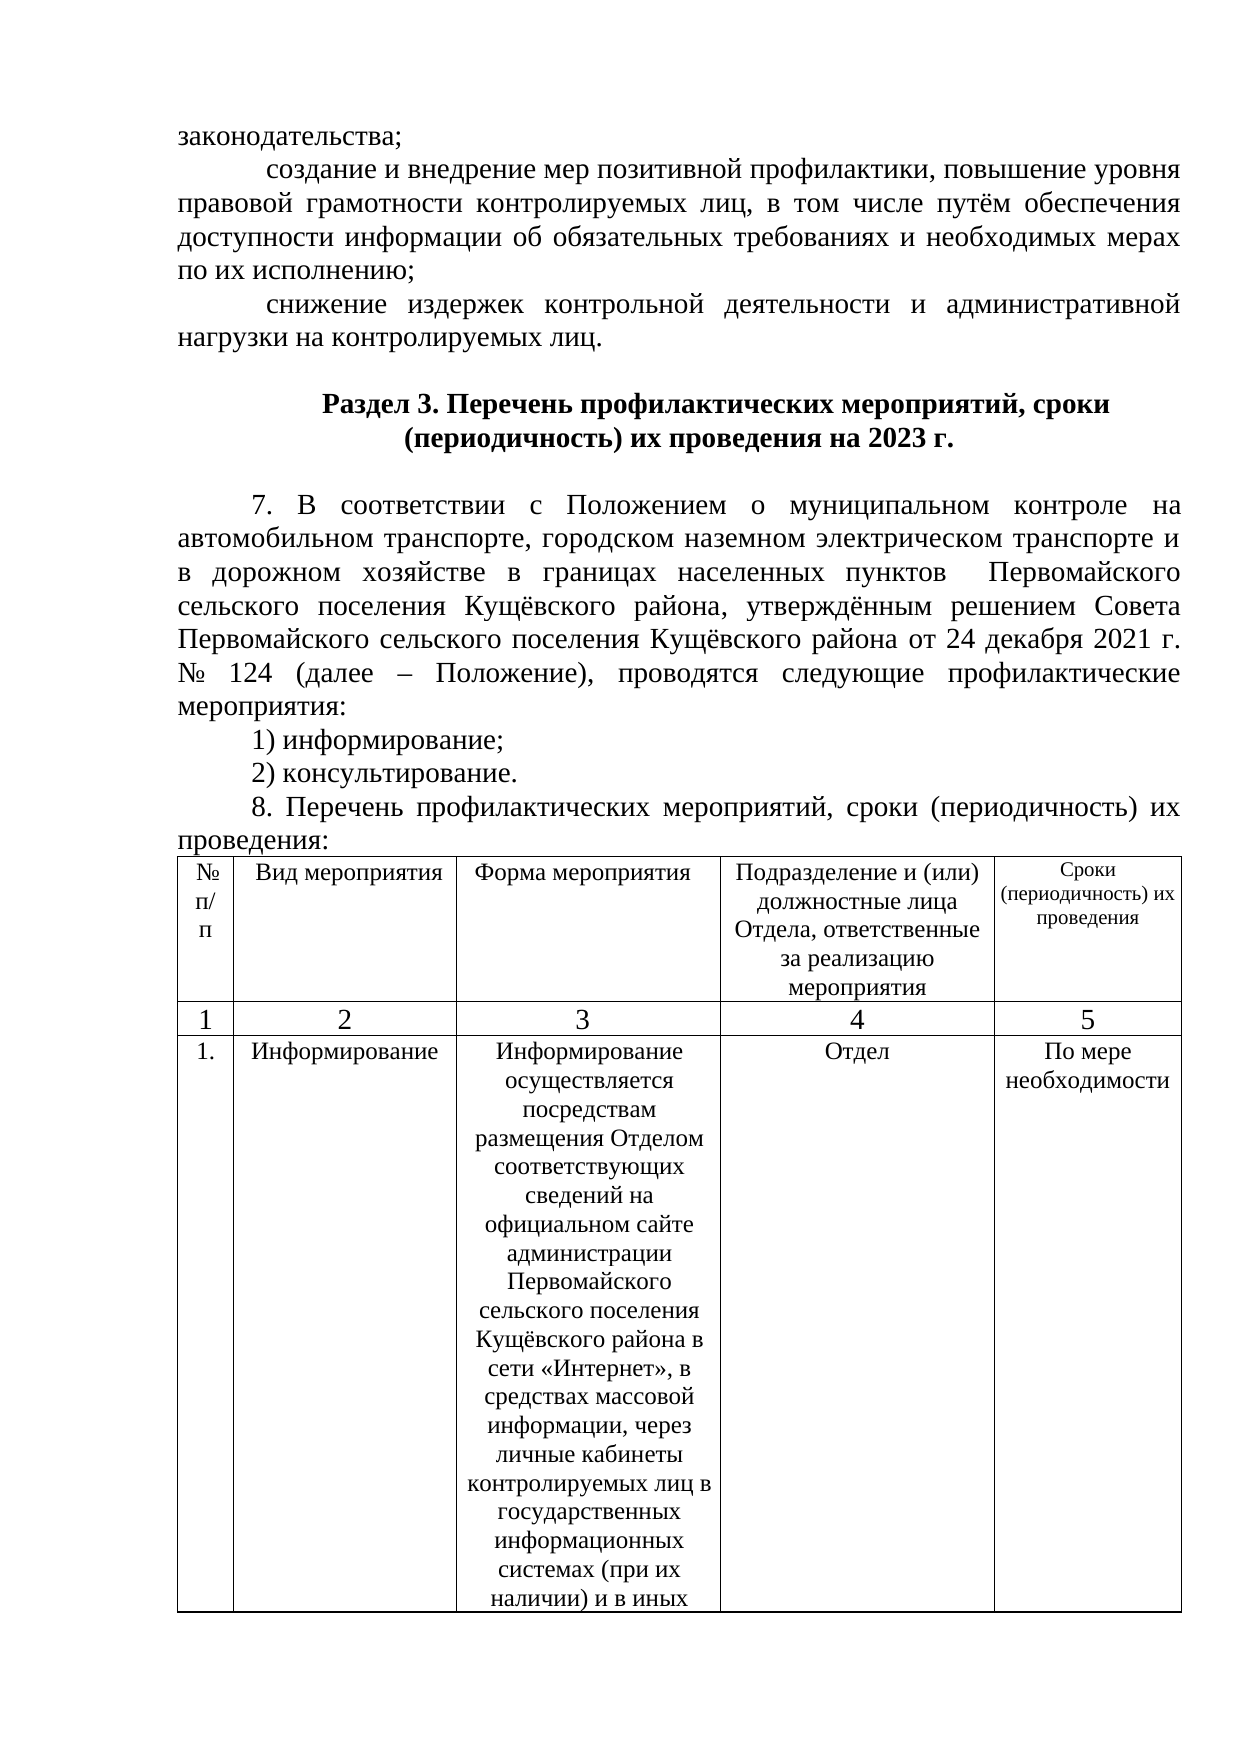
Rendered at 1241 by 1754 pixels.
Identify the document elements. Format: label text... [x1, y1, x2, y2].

table_cell 2 [234, 1002, 456, 1035]
text создание и внедрение мер позитивной профилактики, повышение уровня правовой грамотности контролируемых лиц, в том числе путём обеспечения доступности информации об обязательных требованиях и необходимых мерах по их исполнению; [177, 152, 1181, 286]
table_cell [995, 1036, 1181, 1611]
table_header Вид мероприятия [234, 857, 456, 1001]
table_cell 3 [457, 1002, 720, 1035]
table_cell 4 [721, 1002, 994, 1035]
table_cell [457, 1036, 720, 1611]
text снижение издержек контрольной деятельности и административной нагрузки на контролируемых лиц. [177, 286, 1181, 353]
text 7. В соответствии с Положением о муниципальном контроле на автомобильном транспорте, городском наземном электрическом транспорте и в дорожном хозяйстве в границах населенных пунктов Первомайского сельского поселения Кущёвского района, утверждённым решением Совета Первомайского сельского поселения Кущёвского района от 24 декабря 2021 г. № 124 (далее – Положение), проводятся следующие профилактические мероприятия: [177, 588, 1181, 722]
table_header № п/п [178, 857, 233, 1001]
table_header Подразделение и (или) должностные лица Отдела, ответственные за реализацию мероприятия [721, 857, 994, 1001]
table_cell 5 [995, 1002, 1181, 1035]
text 2) консультирование. [177, 755, 1181, 789]
table_header Форма мероприятия [457, 857, 720, 1001]
table_cell 1. [178, 1036, 233, 1611]
text Раздел 3. Перечень профилактических мероприятий, сроки (периодичность) их проведения на 2023 г. [177, 386, 1181, 453]
text 8. Перечень профилактических мероприятий, сроки (периодичность) их проведения: [177, 789, 1181, 856]
table_cell 1 [178, 1002, 233, 1035]
table_cell Информирование [234, 1036, 456, 1611]
text 7. В соответствии с Положением о муниципальном контроле на автомобильном транспорте, городском наземном электрическом транспорте и в дорожном хозяйстве в границах населенных пунктов Первомайского сельского поселения Кущёвского района, утверждённым решением Совета Первомайского сельского поселения Кущёвского района от 24 декабря 2021 г. № 124 (далее – Положение), проводятся следующие профилактические мероприятия: [177, 487, 1181, 588]
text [177, 118, 1181, 152]
table_header Сроки (периодичность) их проведения [995, 857, 1181, 1001]
table_cell Отдел [721, 1036, 994, 1611]
text 1) информирование; [177, 722, 1181, 755]
